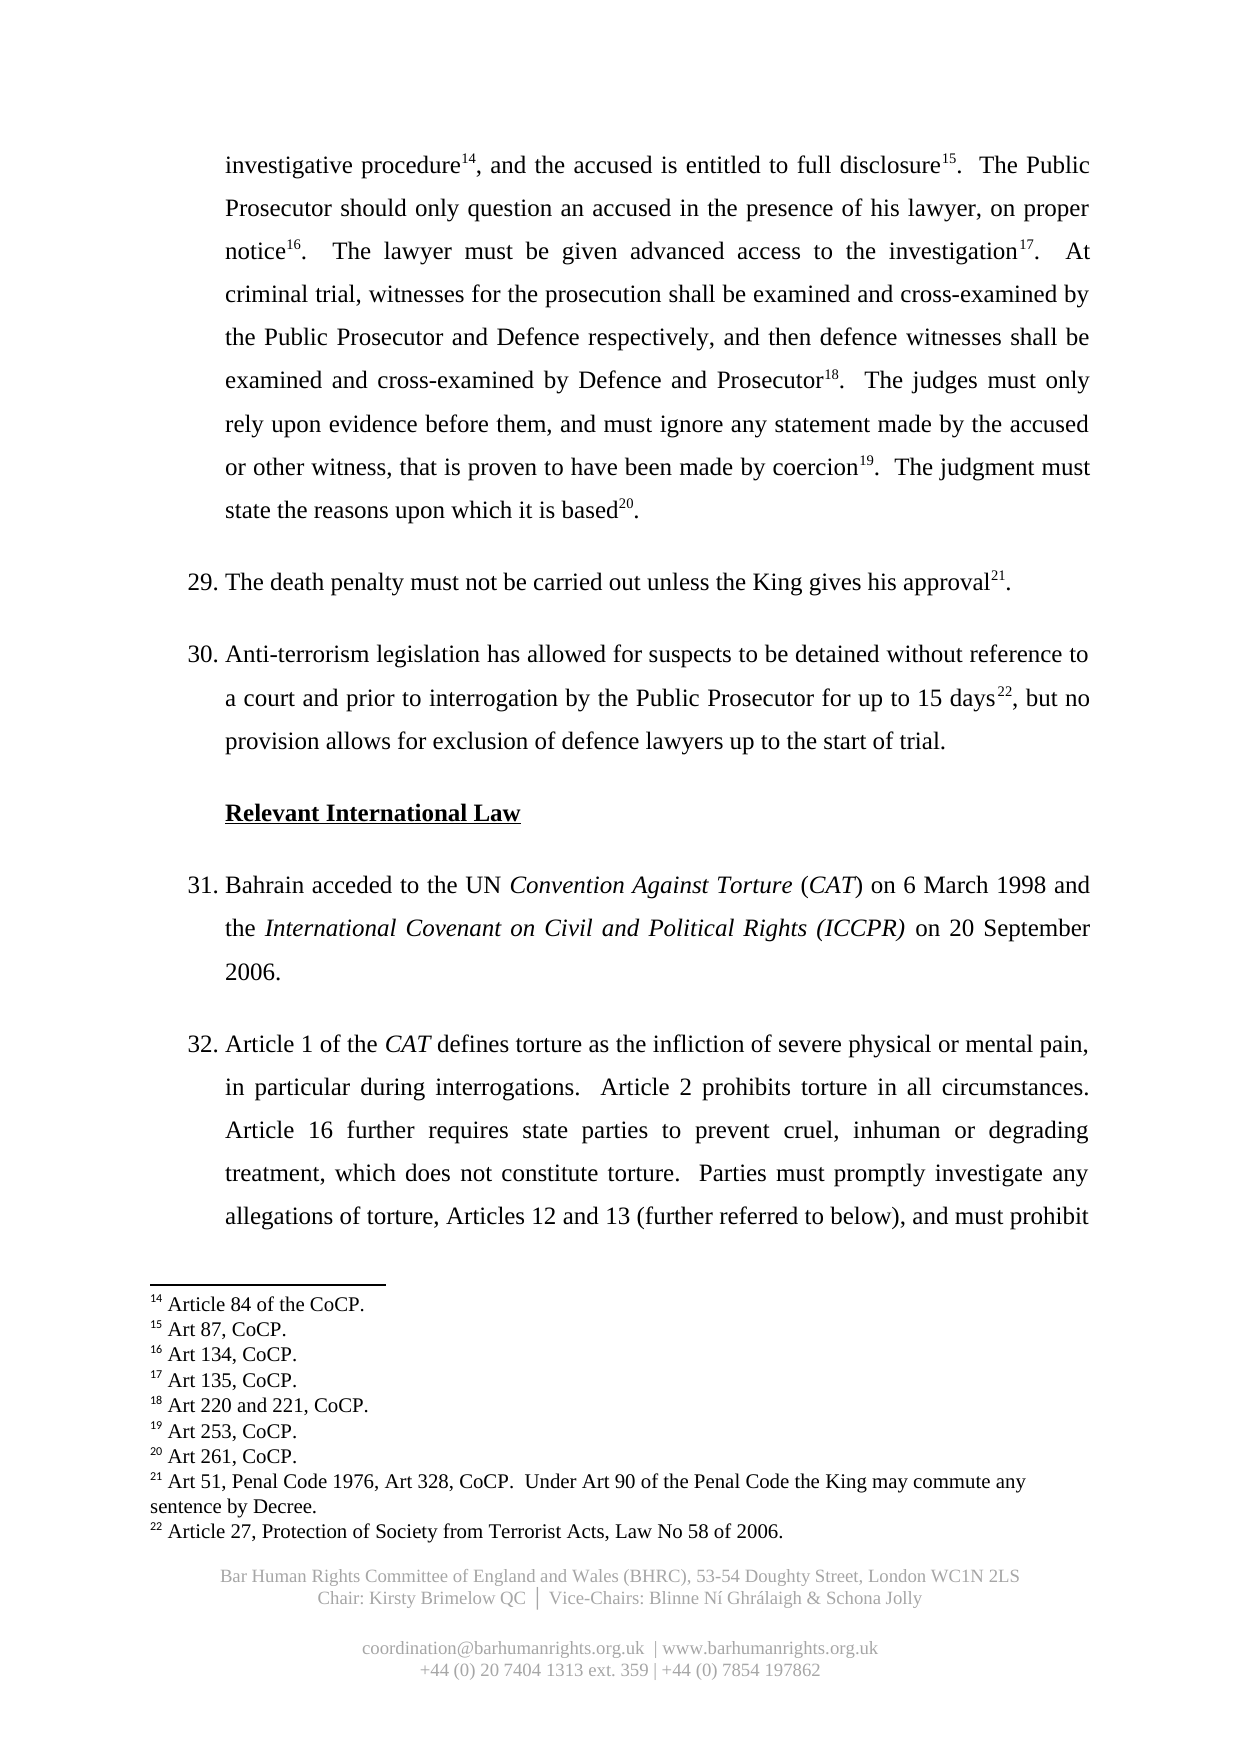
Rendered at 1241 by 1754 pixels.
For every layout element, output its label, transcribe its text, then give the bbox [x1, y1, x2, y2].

list The Code of Criminal Procedure further guarantees an arrestee’s integrity and right of access to lawyers. Lawyers for an accused are entitled to be present at an investigative procedure, and the accused is entitled to full disclosure. The Public Prosecutor should only question an accused in the presence of his lawyer, on proper notice. The lawyer must be given advanced access to the investigation. At criminal trial, witnesses for the prosecution shall be examined and cross-examined by the Public Prosecutor and Defence respectively, and then defence witnesses shall be examined and cross-examined by Defence and Prosecutor. The judges must only rely upon evidence before them, and must ignore any statement made by the accused or other witness, that is proven to have been made by coercion. The judgment must state the reasons upon which it is based. [187, 150, 1090, 524]
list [187, 1029, 1090, 1230]
list The death penalty must not be carried out unless the King gives his approval. [187, 567, 1090, 596]
list Bahrain acceded to the UN Convention Against Torture (CAT) on 6 March 1998 and the International Covenant on Civil and Political Rights (ICCPR) on 20 September 2006. [187, 870, 1090, 985]
text Relevant International Law [225, 798, 1090, 827]
list Anti-terrorism legislation has allowed for suspects to be detained without reference to a court and prior to interrogation by the Public Prosecutor for up to 15 days, but no provision allows for exclusion of defence lawyers up to the start of trial. [187, 639, 1090, 754]
